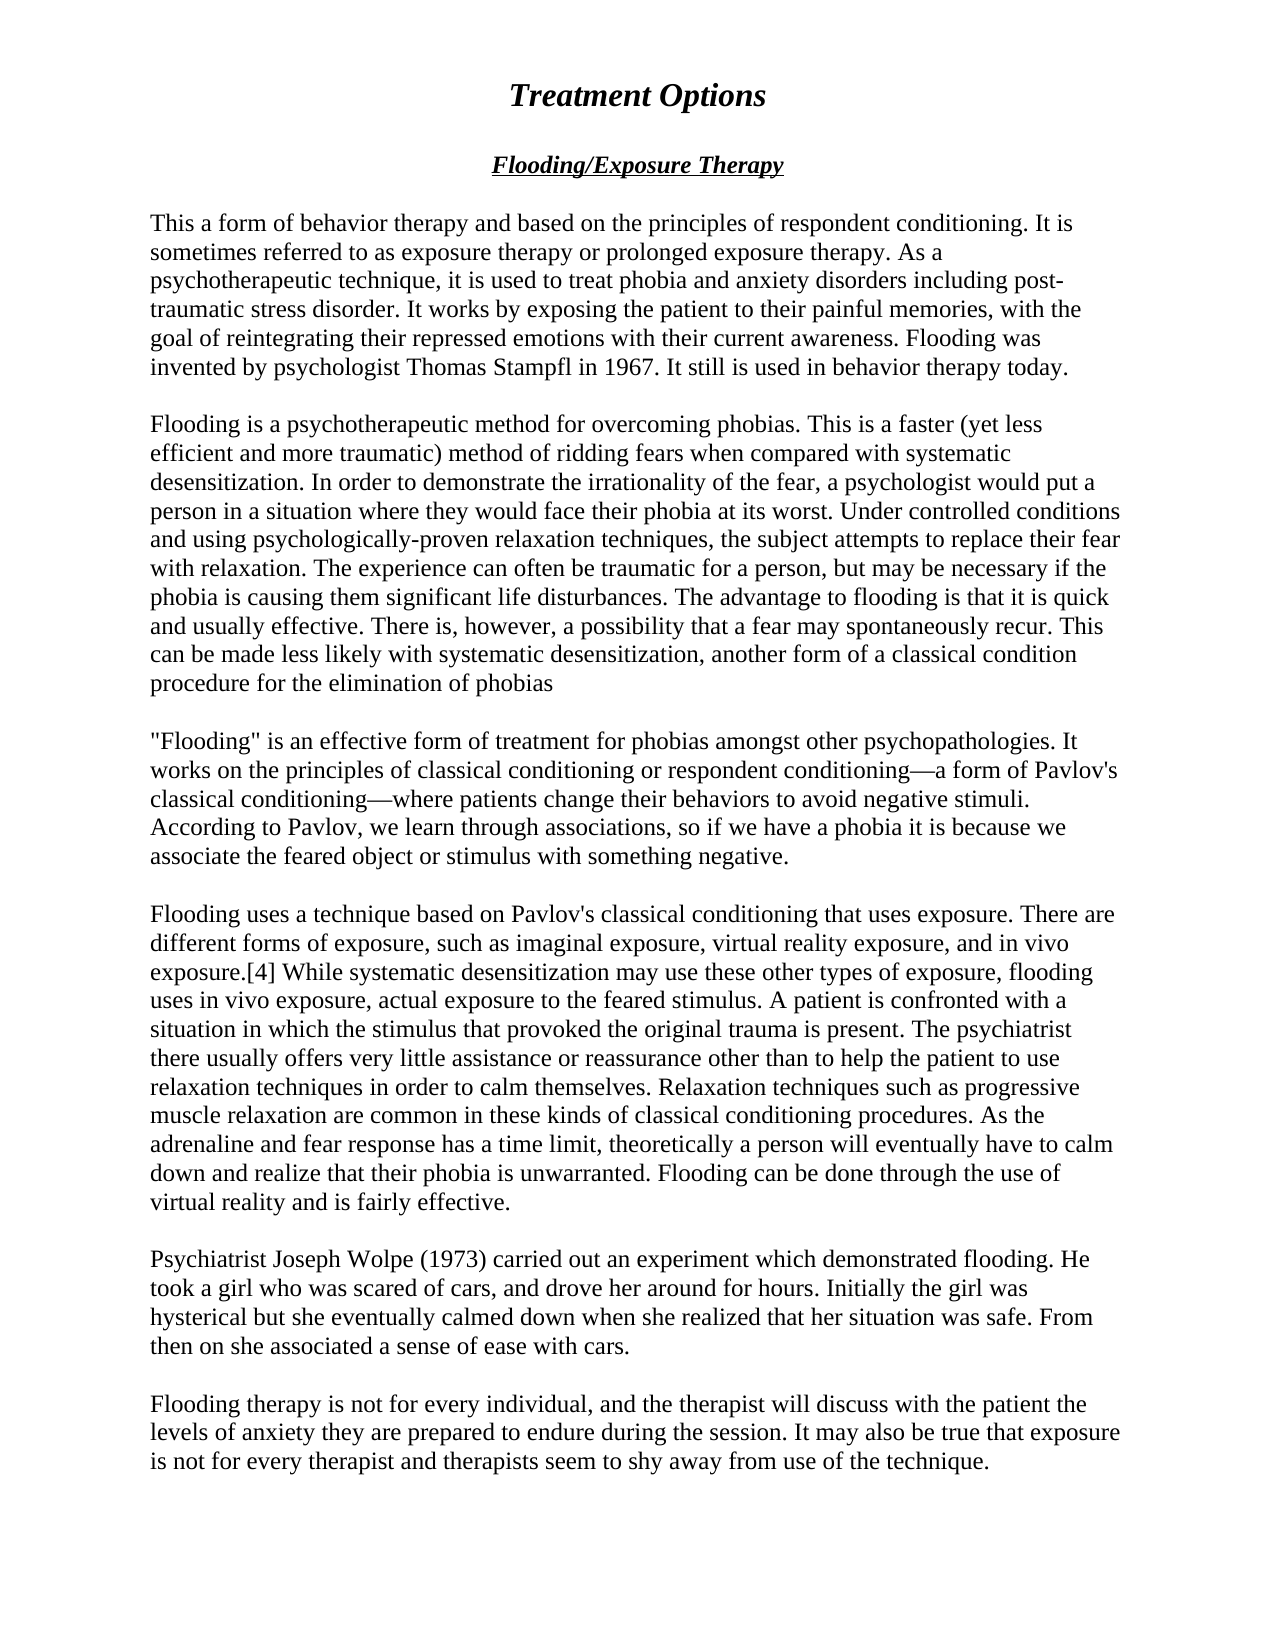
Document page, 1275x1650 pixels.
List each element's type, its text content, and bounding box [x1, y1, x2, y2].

text Psychiatrist Joseph Wolpe (1973) carried out an experiment which demonstrated flooding. He took a girl who was scared of cars, and drove her around for hours. Initially the girl was hysterical but she eventually calmed down when she realized that her situation was safe. From then on she associated a sense of ease with cars. [150, 1244, 1125, 1359]
text "Flooding" is an effective form of treatment for phobias amongst other psychopathologies. It works on the principles of classical conditioning or respondent conditioning—a form of Pavlov's classical conditioning—where patients change their behaviors to avoid negative stimuli. According to Pavlov, we learn through associations, so if we have a phobia it is because we associate the feared object or stimulus with something negative. [150, 726, 1125, 870]
text Flooding uses a technique based on Pavlov's classical conditioning that uses exposure. There are different forms of exposure, such as imaginal exposure, virtual reality exposure, and in vivo exposure.[4] While systematic desensitization may use these other types of exposure, flooding uses in vivo exposure, actual exposure to the feared stimulus. A patient is confronted with a situation in which the stimulus that provoked the original trauma is present. The psychiatrist there usually offers very little assistance or reassurance other than to help the patient to use relaxation techniques in order to calm themselves. Relaxation techniques such as progressive muscle relaxation are common in these kinds of classical conditioning procedures. As the adrenaline and fear response has a time limit, theoretically a person will eventually have to calm down and realize that their phobia is unwarranted. Flooding can be done through the use of virtual reality and is fairly effective. [150, 899, 1125, 1215]
text Flooding is a psychotherapeutic method for overcoming phobias. This is a faster (yet less efficient and more traumatic) method of ridding fears when compared with systematic desensitization. In order to demonstrate the irrationality of the fear, a psychologist would put a person in a situation where they would face their phobia at its worst. Under controlled conditions and using psychologically-proven relaxation techniques, the subject attempts to replace their fear with relaxation. The experience can often be traumatic for a person, but may be necessary if the phobia is causing them significant life disturbances. The advantage to flooding is that it is quick and usually effective. There is, however, a possibility that a fear may spontaneously recur. This can be made less likely with systematic desensitization, another form of a classical condition procedure for the elimination of phobias [150, 409, 1125, 697]
text Flooding/Exposure Therapy [150, 150, 1125, 179]
text This a form of behavior therapy and based on the principles of respondent conditioning. It is sometimes referred to as exposure therapy or prolonged exposure therapy. As a psychotherapeutic technique, it is used to treat phobia and anxiety disorders including post-traumatic stress disorder. It works by exposing the patient to their painful memories, with the goal of reintegrating their repressed emotions with their current awareness. Flooding was invented by psychologist Thomas Stampfl in 1967. It still is used in behavior therapy today. [150, 208, 1125, 380]
text Flooding therapy is not for every individual, and the therapist will discuss with the patient the levels of anxiety they are prepared to endure during the session. It may also be true that exposure is not for every therapist and therapists seem to shy away from use of the technique. [150, 1389, 1125, 1475]
